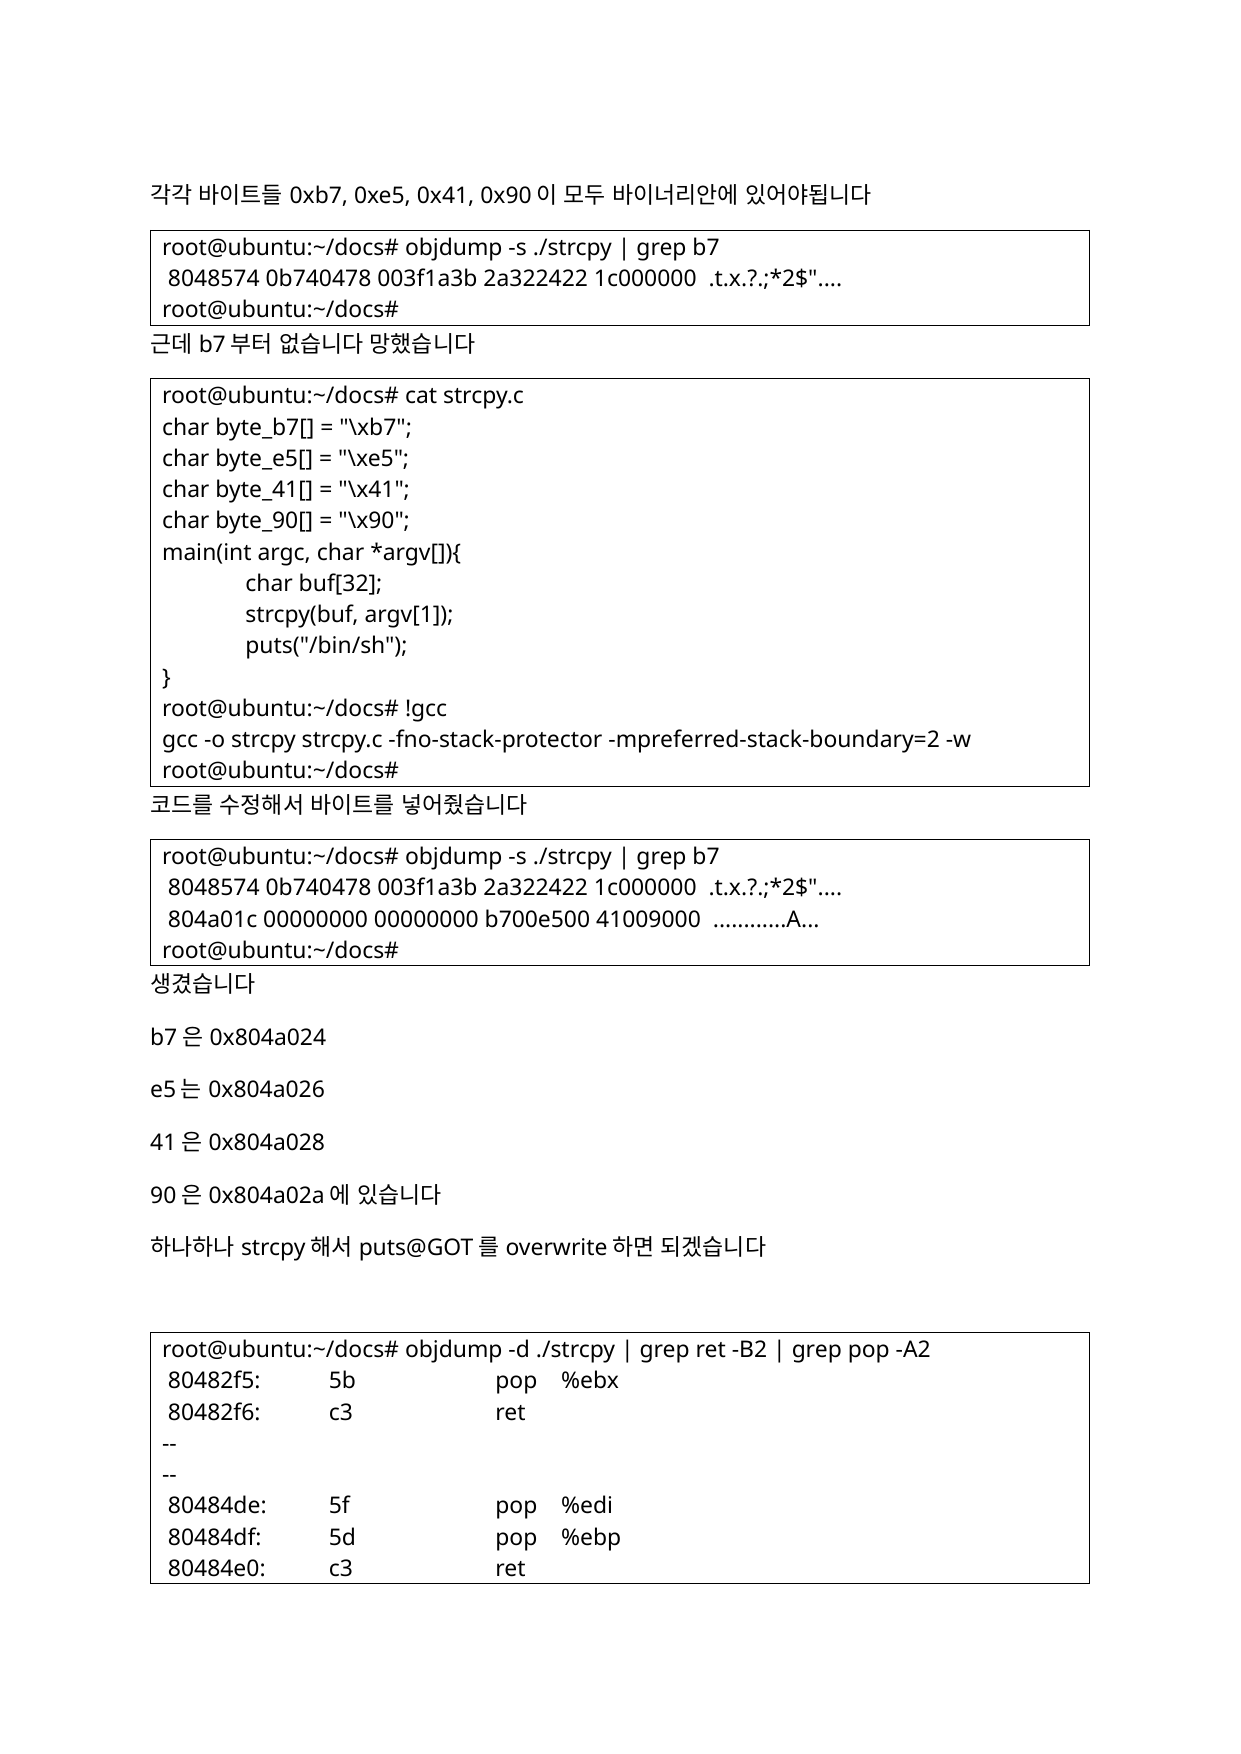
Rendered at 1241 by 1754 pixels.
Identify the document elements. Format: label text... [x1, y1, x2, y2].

text 41은 0x804a028 [150, 1124, 1090, 1157]
text b7은 0x804a024 [150, 1019, 1090, 1052]
table_header root@ubuntu:~/docs# cat strcpy.c char byte_b7[] = "\xb7"; char byte_e5[] = "\xe5"; char byte_41[] = "\x41"; char byte_90[] = "\x90"; main(int argc, char *argv[]){ char buf[32]; strcpy(buf, argv[1]); puts("/bin/sh"); } root@ubuntu:~/docs# !gcc gcc -o strcpy strcpy.c -fno-stack-protector -mpreferred-stack-boundary=2 -w root@ubuntu:~/docs# [151, 379, 1089, 786]
table_header root@ubuntu:~/docs# objdump -s ./strcpy | grep b7 8048574 0b740478 003f1a3b 2a322422 1c000000 .t.x.?.;*2$".... root@ubuntu:~/docs# [151, 231, 1089, 324]
text 근데 b7부터 없습니다 망했습니다 [150, 326, 1090, 359]
text e5는 0x804a026 [150, 1071, 1090, 1104]
text 하나하나 strcpy해서 puts@GOT를 overwrite하면 되겠습니다 [150, 1229, 1090, 1262]
text 생겼습니다 [150, 966, 1090, 999]
table_header root@ubuntu:~/docs# objdump -s ./strcpy | grep b7 8048574 0b740478 003f1a3b 2a322422 1c000000 .t.x.?.;*2$".... 804a01c 00000000 00000000 b700e500 41009000 ............A... root@ubuntu:~/docs# [151, 840, 1089, 965]
text 90은 0x804a02a에 있습니다 [150, 1176, 1090, 1210]
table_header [151, 1333, 1089, 1583]
text 각각 바이트들 0xb7, 0xe5, 0x41, 0x90이 모두 바이너리안에 있어야됩니다 [150, 177, 1090, 211]
text 코드를 수정해서 바이트를 넣어줬습니다 [150, 787, 1090, 820]
